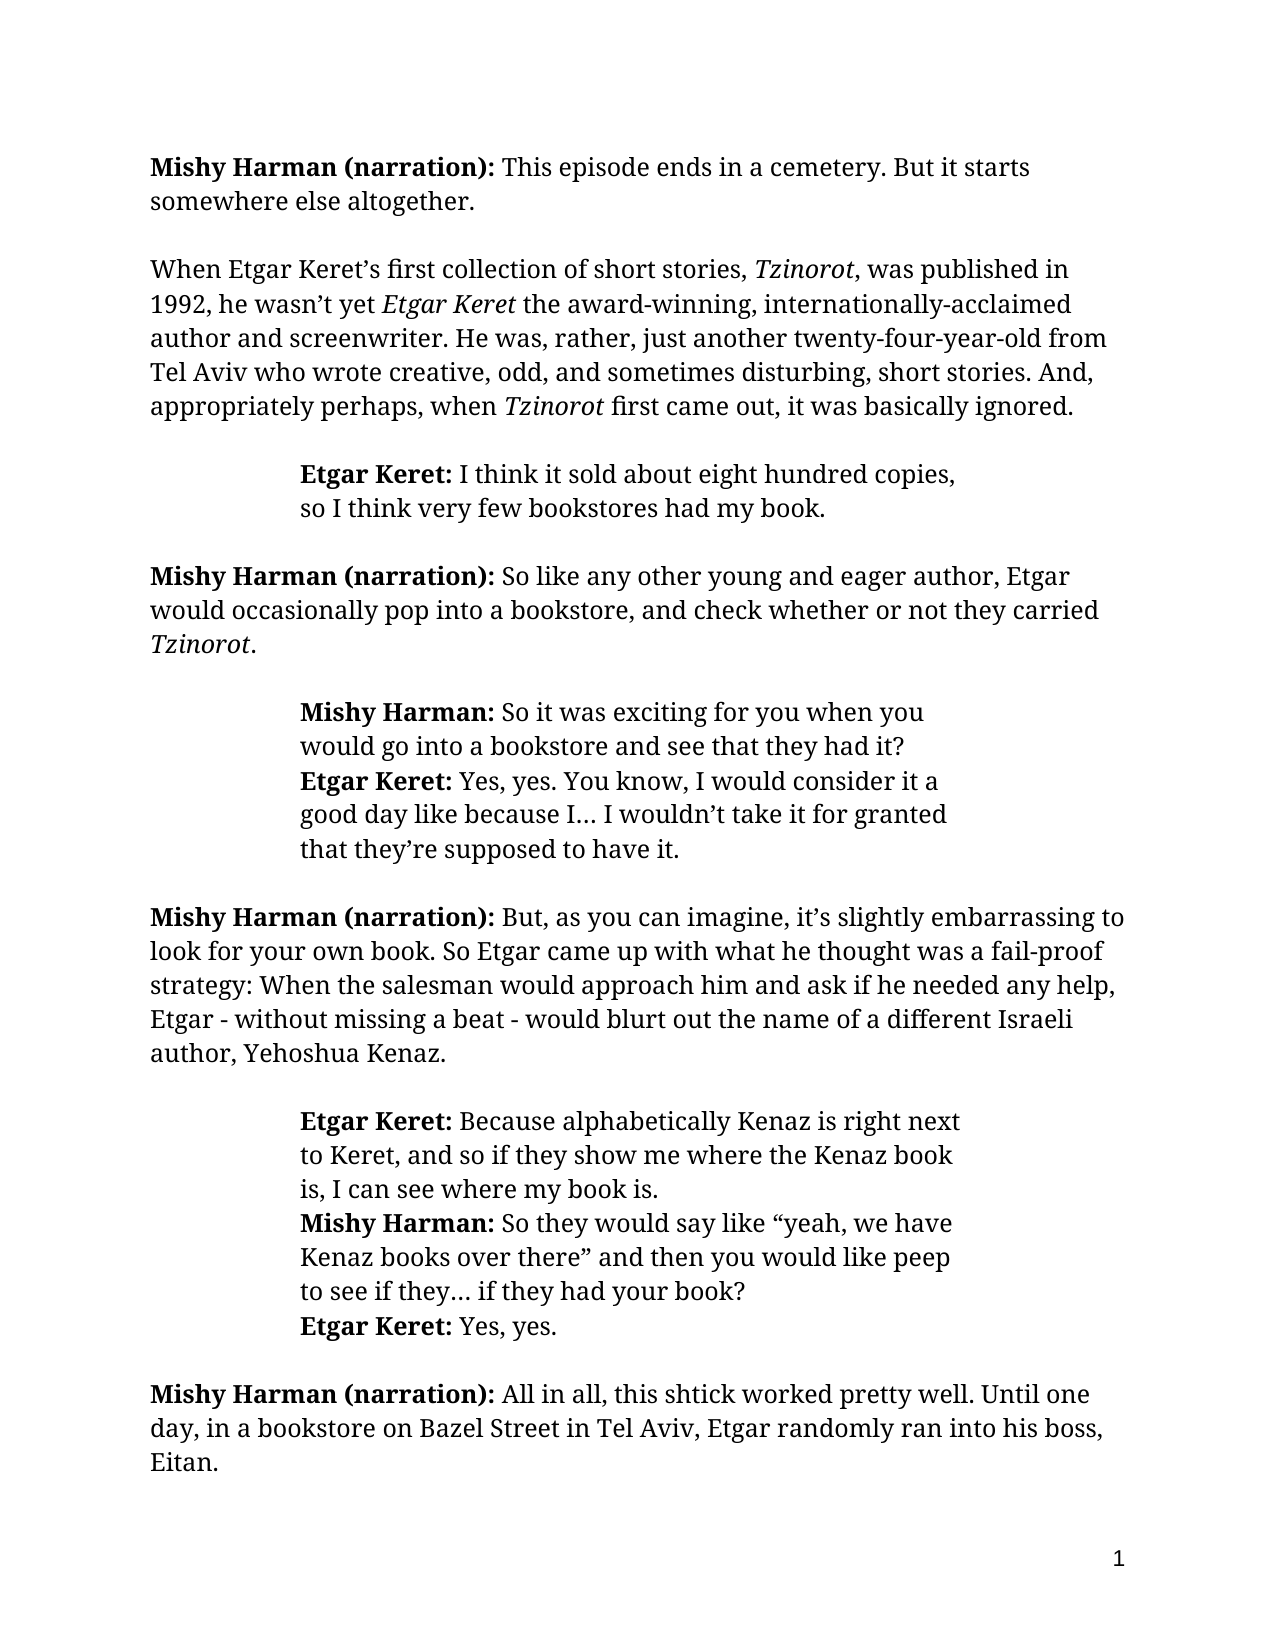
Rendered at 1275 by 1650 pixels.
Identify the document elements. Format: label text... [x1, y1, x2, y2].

text Etgar Keret: Yes, yes. [300, 1308, 975, 1342]
text Mishy Harman: So it was exciting for you when you would go into a bookstore and see that they had it? [300, 695, 975, 763]
text Mishy Harman (narration): This episode ends in a cemetery. But it starts somewhere else altogether. [150, 150, 1125, 218]
text Mishy Harman (narration): So like any other young and eager author, Etgar would occasionally pop into a bookstore, and check whether or not they carried Tzinorot. [150, 559, 1125, 661]
text Etgar Keret: Yes, yes. You know, I would consider it a good day like because I… I wouldn’t take it for granted that they’re supposed to have it. [300, 763, 975, 865]
text Mishy Harman: So they would say like “yeah, we have Kenaz books over there” and then you would like peep to see if they… if they had your book? [300, 1206, 975, 1308]
text Etgar Keret: I think it sold about eight hundred copies, so I think very few bookstores had my book. [300, 457, 975, 525]
text Etgar Keret: Because alphabetically Kenaz is right next to Keret, and so if they show me where the Kenaz book is, I can see where my book is. [300, 1104, 975, 1206]
text Mishy Harman (narration): But, as you can imagine, it’s slightly embarrassing to look for your own book. So Etgar came up with what he thought was a fail-proof strategy: When the salesman would approach him and ask if he needed any help, Etgar - without missing a beat - would blurt out the name of a different Israeli author, Yehoshua Kenaz. [150, 899, 1125, 1070]
text When Etgar Keret’s first collection of short stories, Tzinorot, was published in 1992, he wasn’t yet Etgar Keret the award-winning, internationally-acclaimed author and screenwriter. He was, rather, just another twenty-four-year-old from Tel Aviv who wrote creative, odd, and sometimes disturbing, short stories. And, appropriately perhaps, when Tzinorot first came out, it was basically ignored. [150, 252, 1125, 422]
text Mishy Harman (narration): All in all, this shtick worked pretty well. Until one day, in a bookstore on Bazel Street in Tel Aviv, Etgar randomly ran into his boss, Eitan. [150, 1376, 1125, 1478]
